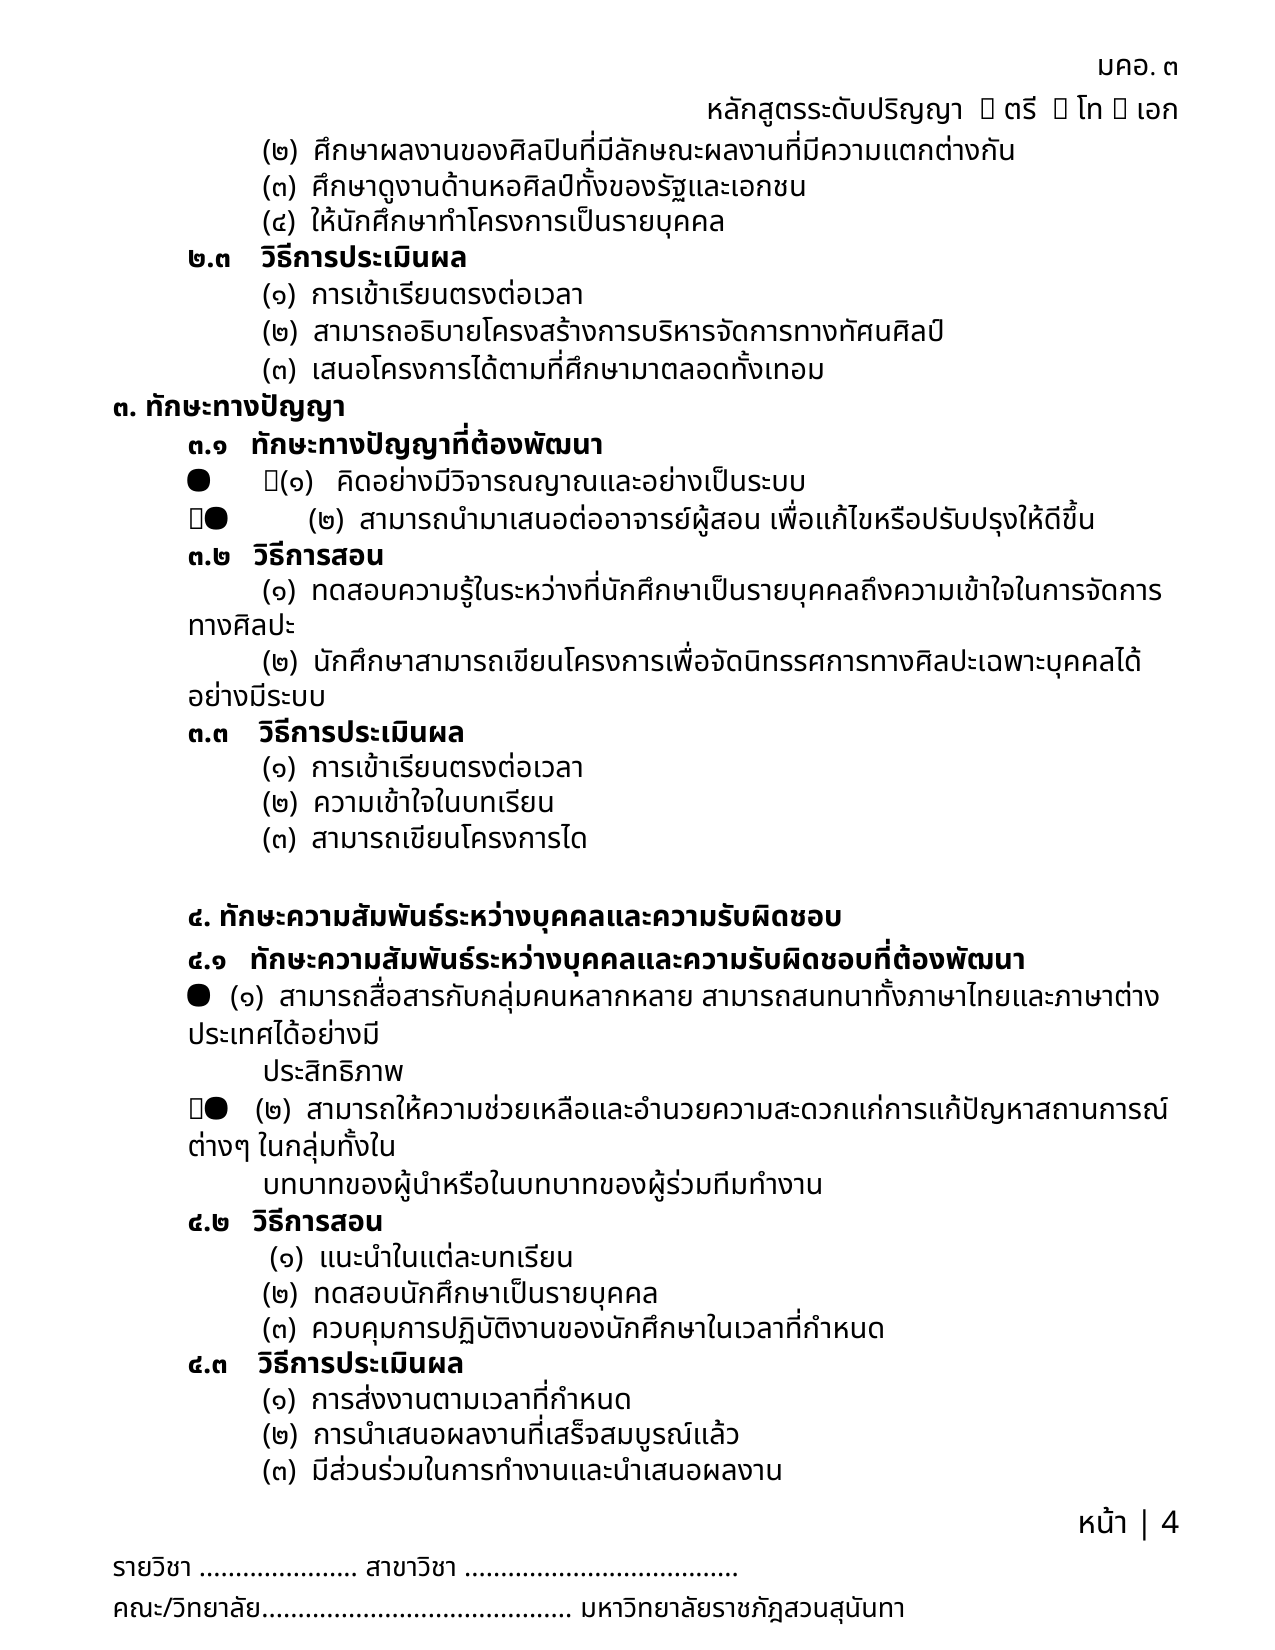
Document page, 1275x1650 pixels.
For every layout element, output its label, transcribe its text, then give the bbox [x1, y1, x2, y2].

text ๓.๒ วิธีการสอน [112, 537, 1179, 572]
text (๑) แนะนำในแต่ละบทเรียน [187, 1239, 1179, 1275]
text ๔. ทักษะความสัมพันธ์ระหว่างบุคคลและความรับผิดชอบ [112, 895, 1179, 939]
text (๑) ทดสอบความรู้ในระหว่างที่นักศึกษาเป็นรายบุคคลถึงความเข้าใจในการจัดการทางศิลปะ [187, 572, 1179, 643]
text (๓) เสนอโครงการได้ตามที่ศึกษามาตลอดทั้งเทอม [187, 349, 1179, 387]
text ๓.๑ ทักษะทางปัญญาที่ต้องพัฒนา [112, 424, 1179, 462]
text (๒) ทดสอบนักศึกษาเป็นรายบุคคล [187, 1275, 1179, 1310]
text (๒) การนำเสนอผลงานที่เสร็จสมบูรณ์แล้ว [187, 1416, 1179, 1452]
text (๓) สามารถเขียนโครงการได [262, 820, 1179, 855]
text (๑) การเข้าเรียนตรงต่อเวลา [262, 749, 1179, 784]
text (๑) คิดอย่างมีวิจารณญาณและอย่างเป็นระบบ [187, 462, 1179, 499]
text ๓.๓ วิธีการประเมินผล [112, 714, 1179, 749]
text (๓) มีส่วนร่วมในการทำงานและนำเสนอผลงาน [187, 1452, 1179, 1487]
text ๔.๑ ทักษะความสัมพันธ์ระหว่างบุคคลและความรับผิดชอบที่ต้องพัฒนา [112, 939, 1179, 977]
text (๒) ความเข้าใจในบทเรียน [262, 784, 1179, 820]
text (๓) ควบคุมการปฏิบัติงานของนักศึกษาในเวลาที่กำหนด [187, 1310, 1179, 1346]
text บทบาทของผู้นำหรือในบทบาทของผู้ร่วมทีมทำงาน [187, 1164, 1179, 1202]
text ๔.๒ วิธีการสอน [187, 1202, 1179, 1239]
text (๒) นักศึกษาสามารถเขียนโครงการเพื่อจัดนิทรรศการทางศิลปะเฉพาะบุคคลได้อย่างมีระบบ [187, 643, 1179, 714]
text (๔) ให้นักศึกษาทำโครงการเป็นรายบุคคล [187, 203, 1179, 239]
text (๓) ศึกษาดูงานด้านหอศิลป์ทั้งของรัฐและเอกชน [187, 168, 1179, 203]
text ๔.๓ วิธีการประเมินผล [112, 1346, 1179, 1381]
text ประสิทธิภาพ [187, 1052, 1179, 1089]
text  (๒) สามารถให้ความช่วยเหลือและอำนวยความสะดวกแก่การแก้ปัญหาสถานการณ์ต่างๆ ในกลุ่มทั้งใน [187, 1089, 1179, 1164]
text (๒) สามารถอธิบายโครงสร้างการบริหารจัดการทางทัศนศิลป์ [187, 312, 1179, 349]
text  (๒) สามารถนำมาเสนอต่ออาจารย์ผู้สอน เพื่อแก้ไขหรือปรับปรุงให้ดีขึ้น [187, 499, 1179, 537]
text (๑) การเข้าเรียนตรงต่อเวลา [187, 274, 1179, 312]
text (๑) สามารถสื่อสารกับกลุ่มคนหลากหลาย สามารถสนทนาทั้งภาษาไทยและภาษาต่างประเทศได้อย่างมี [187, 977, 1179, 1052]
text ๓. ทักษะทางปัญญา [112, 387, 1179, 424]
text (๑) การส่งงานตามเวลาที่กำหนด [187, 1381, 1179, 1416]
text ๒.๓ วิธีการประเมินผล [112, 239, 1179, 274]
text (๒) ศึกษาผลงานของศิลปินที่มีลักษณะผลงานที่มีความแตกต่างกัน [187, 132, 1179, 168]
